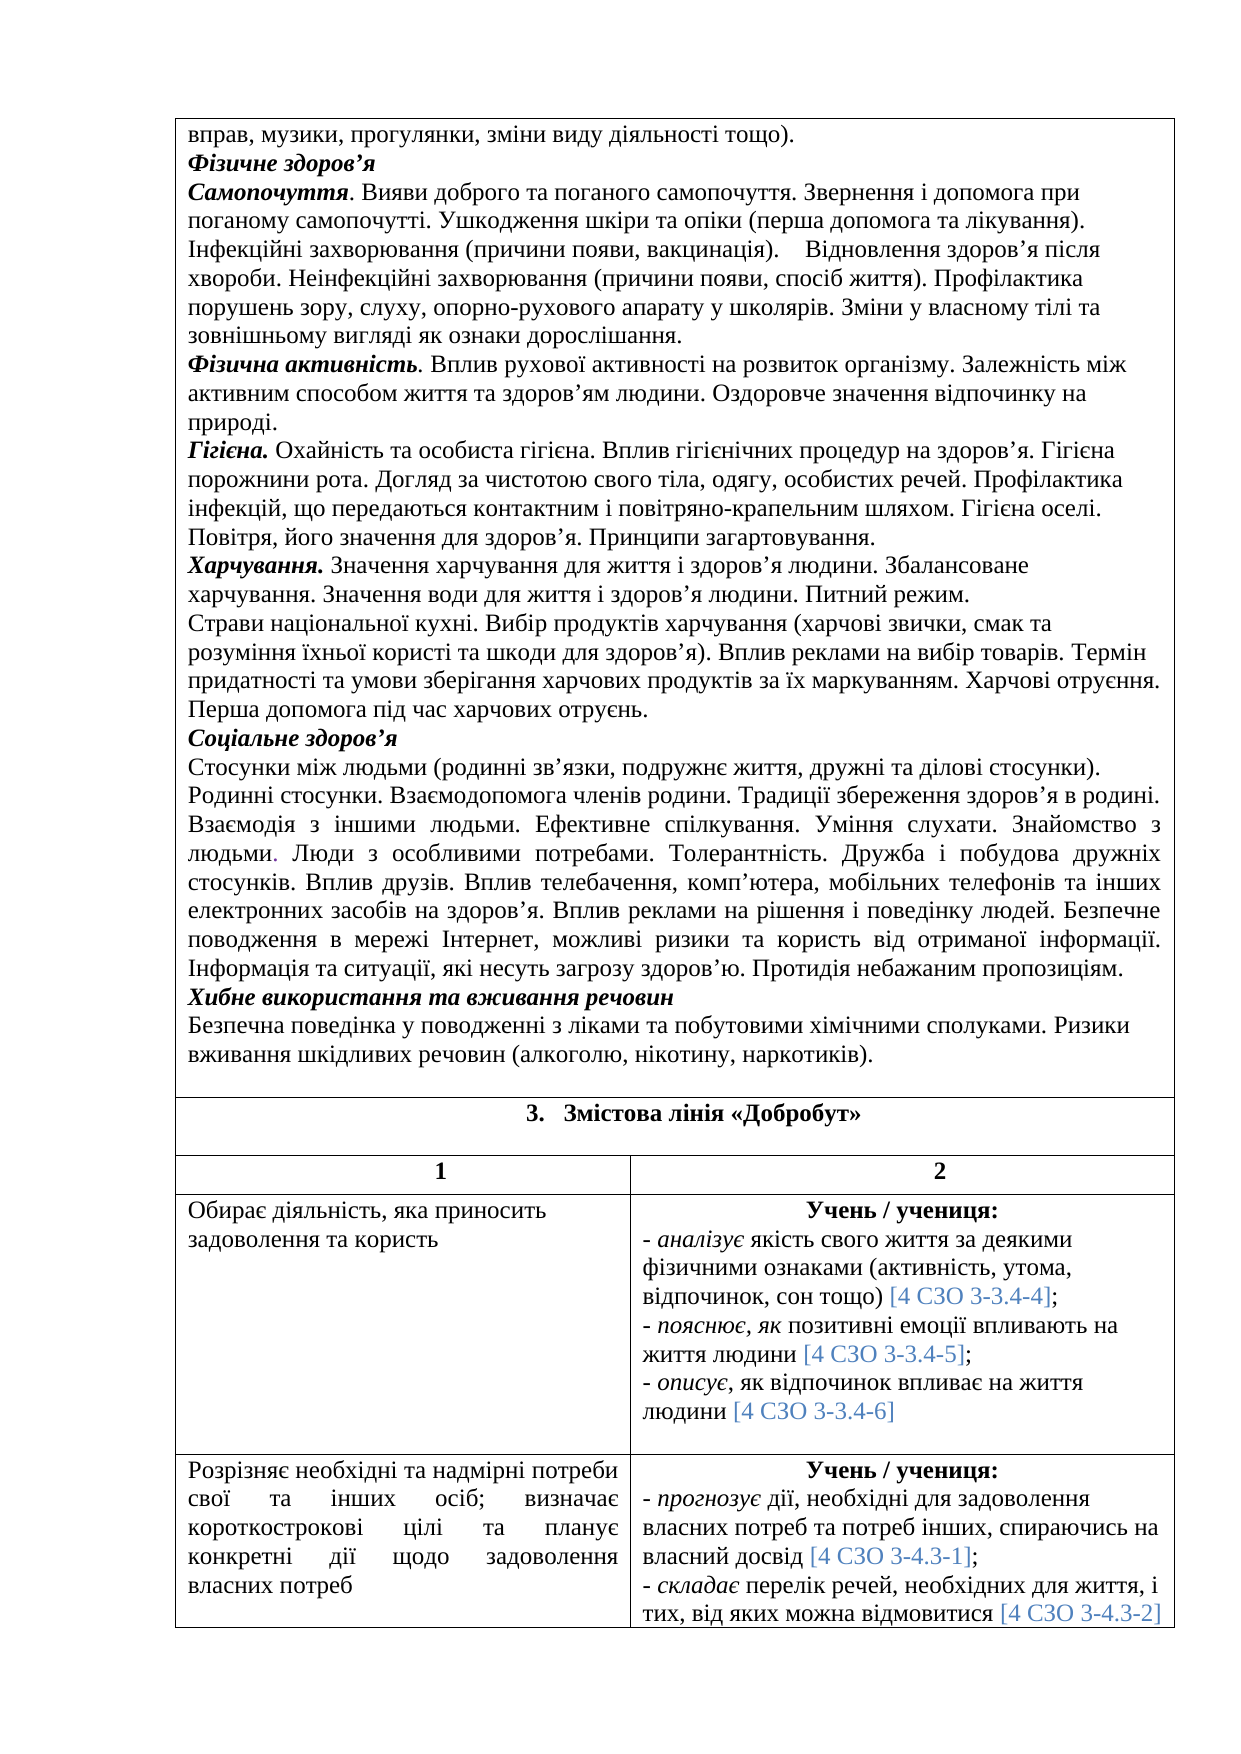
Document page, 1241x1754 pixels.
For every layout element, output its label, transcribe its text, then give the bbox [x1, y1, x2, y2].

table_cell Змістова лінія «Добробут» [176, 1098, 1174, 1155]
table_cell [176, 1455, 630, 1627]
table_cell 1 [176, 1156, 630, 1194]
table_cell 2 [631, 1156, 1174, 1194]
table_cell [176, 119, 1174, 1097]
table_cell Обирає діяльність, яка приносить задоволення та користь [176, 1195, 630, 1454]
table_cell Учень / учениця: - аналізує якість свого життя за деякими фізичними ознаками (активність, утома, відпочинок, сон тощо) [4 СЗО 3-3.4-4]; - пояснює, як позитивні емоції впливають на життя людини [4 СЗО 3-3.4-5]; - описує, як відпочинок впливає на життя людини [4 СЗО 3-3.4-6] [631, 1195, 1174, 1454]
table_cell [631, 1455, 1174, 1627]
